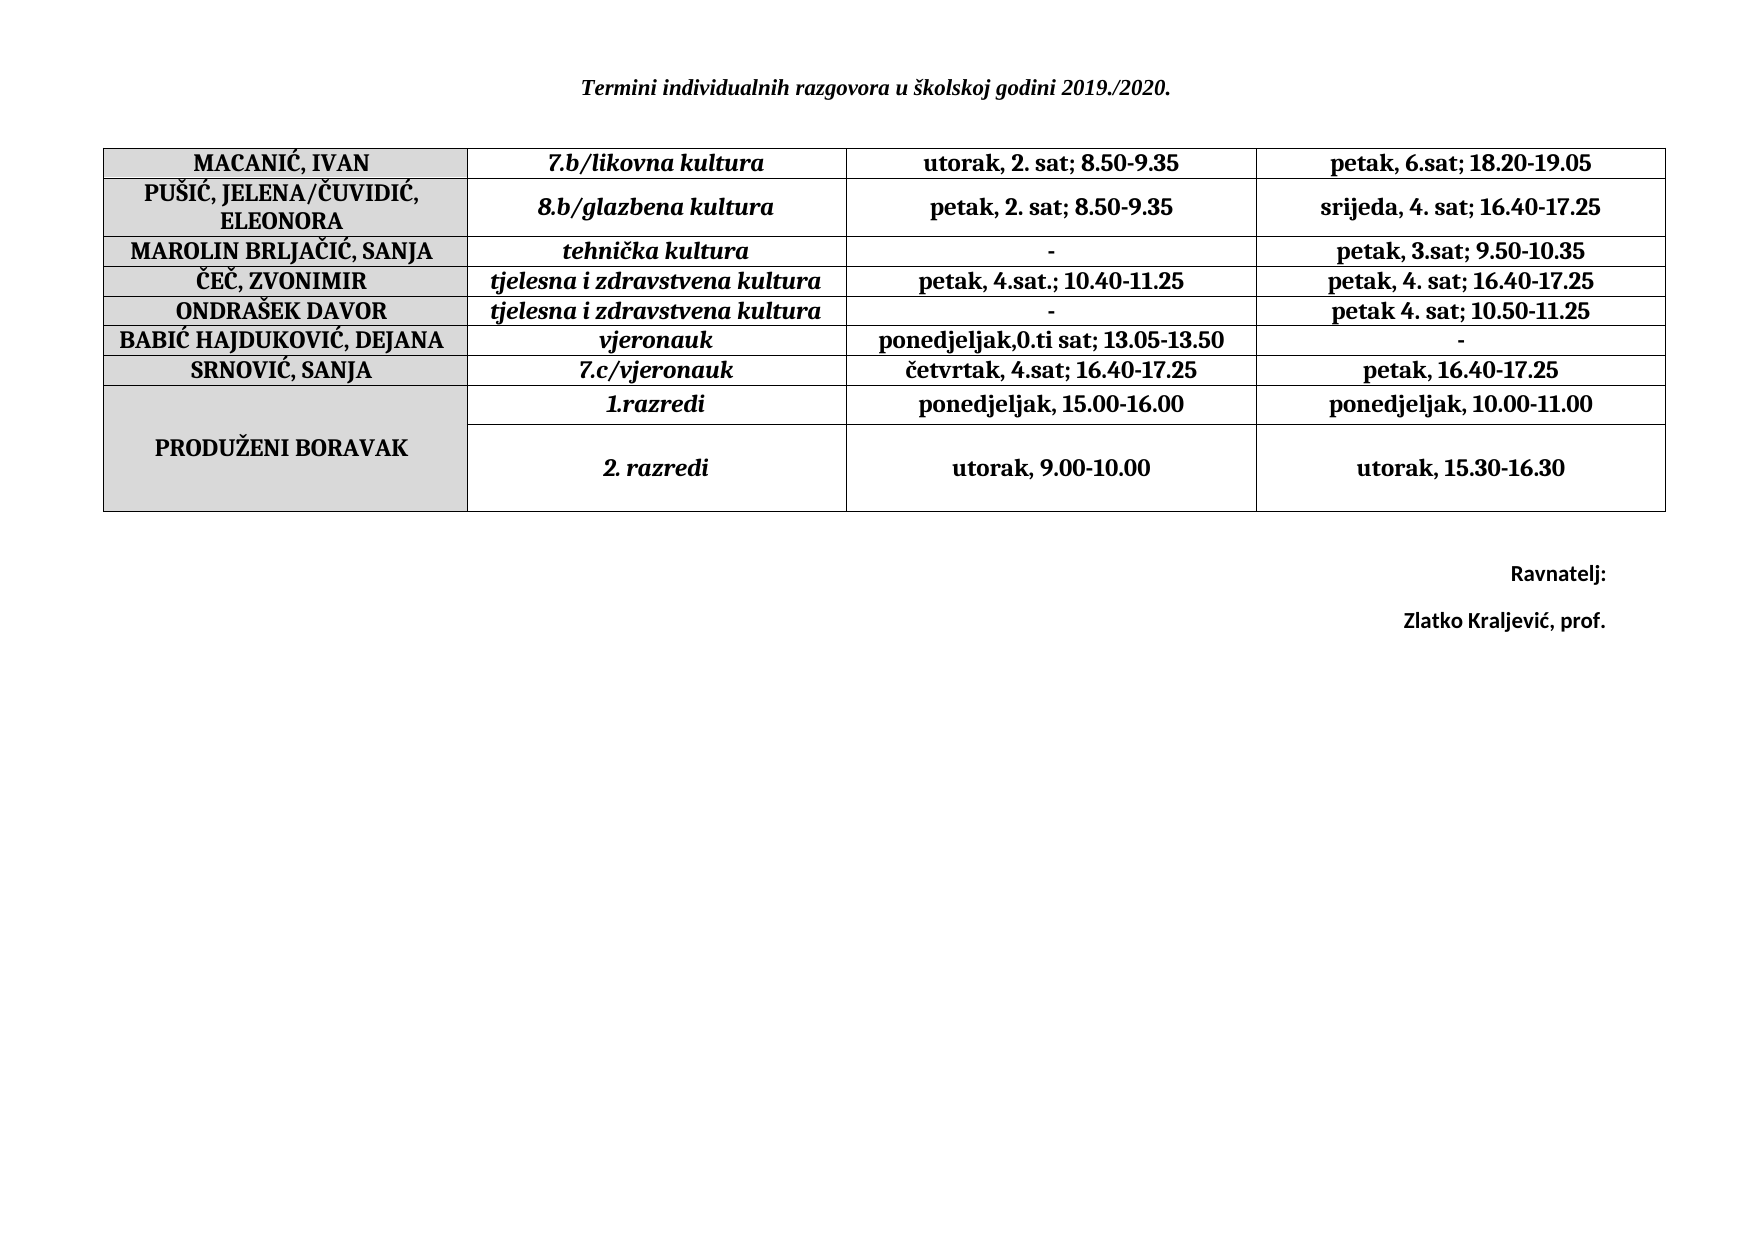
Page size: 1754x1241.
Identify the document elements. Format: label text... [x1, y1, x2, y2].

table_cell utorak, 2. sat; 8.50-9.35 [847, 149, 1256, 177]
table_cell ČEČ, ZVONIMIR [104, 267, 467, 296]
table_cell - [847, 237, 1256, 266]
table_cell SRNOVIĆ, SANJA [104, 356, 467, 385]
table_cell MAROLIN BRLJAČIĆ, SANJA [104, 237, 467, 266]
table_cell srijeda, 4. sat; 16.40-17.25 [1257, 179, 1665, 236]
table_cell petak, 6.sat; 18.20-19.05 [1257, 149, 1665, 177]
table_cell ponedjeljak, 15.00-16.00 [847, 386, 1256, 424]
table_cell petak, 16.40-17.25 [1257, 356, 1665, 385]
table_cell 8.b/glazbena kultura [468, 179, 846, 236]
table_cell ponedjeljak,0.ti sat; 13.05-13.50 [847, 326, 1256, 355]
table_cell PRODUŽENI BORAVAK [104, 386, 467, 511]
table_cell ONDRAŠEK DAVOR [104, 297, 467, 325]
table_cell PUŠIĆ, JELENA/ČUVIDIĆ, ELEONORA [104, 179, 467, 236]
table_cell četvrtak, 4.sat; 16.40-17.25 [847, 356, 1256, 385]
table_cell - [1257, 326, 1665, 355]
table_cell utorak, 9.00-10.00 [847, 425, 1256, 511]
table_cell petak, 3.sat; 9.50-10.35 [1257, 237, 1665, 266]
table_cell petak 4. sat; 10.50-11.25 [1257, 297, 1665, 325]
text Zlatko Kraljević, prof. [148, 606, 1606, 634]
table_cell 2. razredi [468, 425, 846, 511]
table_cell - [847, 297, 1256, 325]
table_cell petak, 4. sat; 16.40-17.25 [1257, 267, 1665, 296]
table_cell petak, 4.sat.; 10.40-11.25 [847, 267, 1256, 296]
table_cell vjeronauk [468, 326, 846, 355]
text Ravnatelj: [148, 559, 1606, 587]
table_cell tjelesna i zdravstvena kultura [468, 267, 846, 296]
table_cell 7.c/vjeronauk [468, 356, 846, 385]
table_cell tjelesna i zdravstvena kultura [468, 297, 846, 325]
table_cell 7.b/likovna kultura [468, 149, 846, 177]
table_cell MACANIĆ, IVAN [104, 149, 467, 177]
table_cell tehnička kultura [468, 237, 846, 266]
table_cell petak, 2. sat; 8.50-9.35 [847, 179, 1256, 236]
table_cell utorak, 15.30-16.30 [1257, 425, 1665, 511]
table_cell BABIĆ HAJDUKOVIĆ, DEJANA [104, 326, 467, 355]
table_cell 1.razredi [468, 386, 846, 424]
table_cell ponedjeljak, 10.00-11.00 [1257, 386, 1665, 424]
